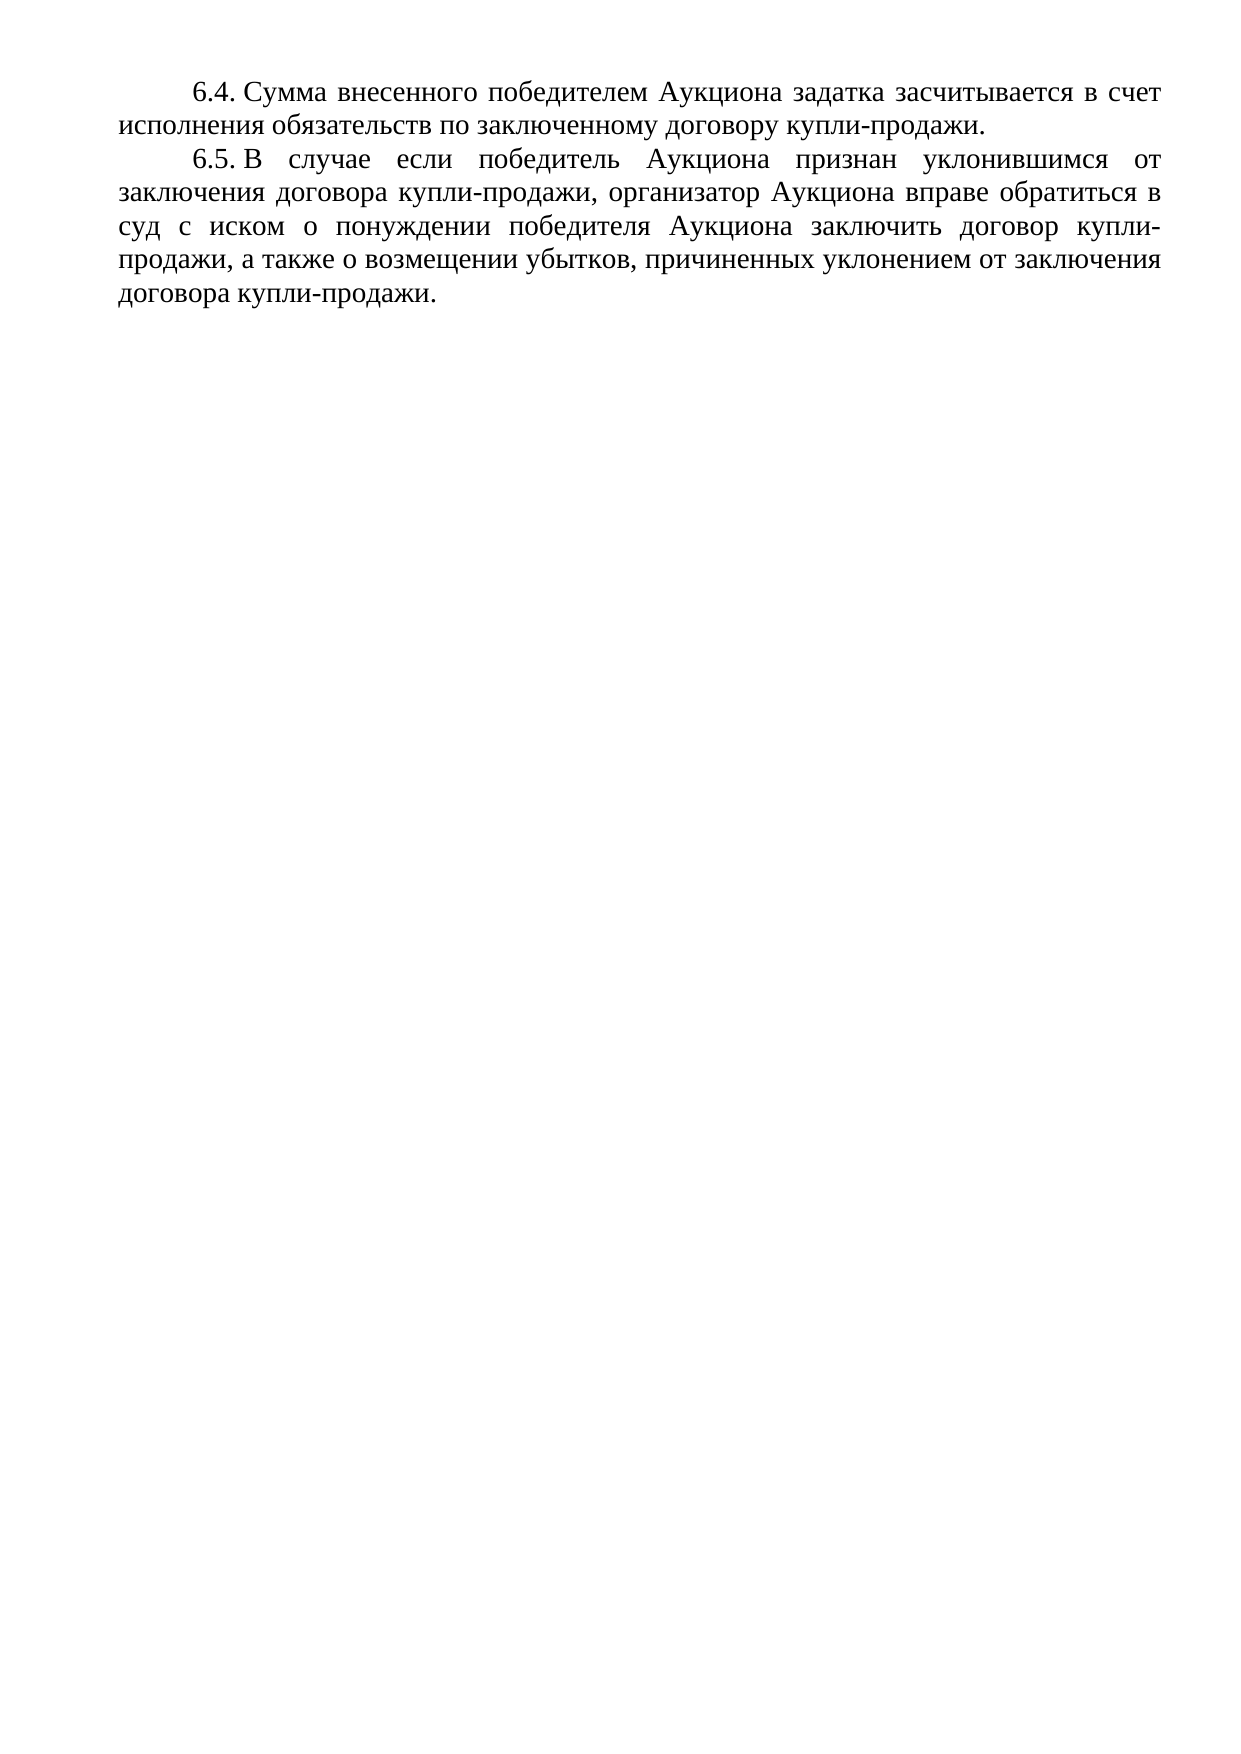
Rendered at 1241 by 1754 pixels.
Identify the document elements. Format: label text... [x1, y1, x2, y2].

text 6.4. Сумма внесенного победителем Аукциона задатка засчитывается в счет исполнения обязательств по заключенному договору купли-продажи. [118, 74, 1162, 141]
text 6.5. В случае если победитель Аукциона признан уклонившимся от заключения договора купли-продажи, организатор Аукциона вправе обратиться в суд с иском о понуждении победителя Аукциона заключить договор купли-продажи, а также о возмещении убытков, причиненных уклонением от заключения договора купли-продажи. [118, 141, 1162, 309]
